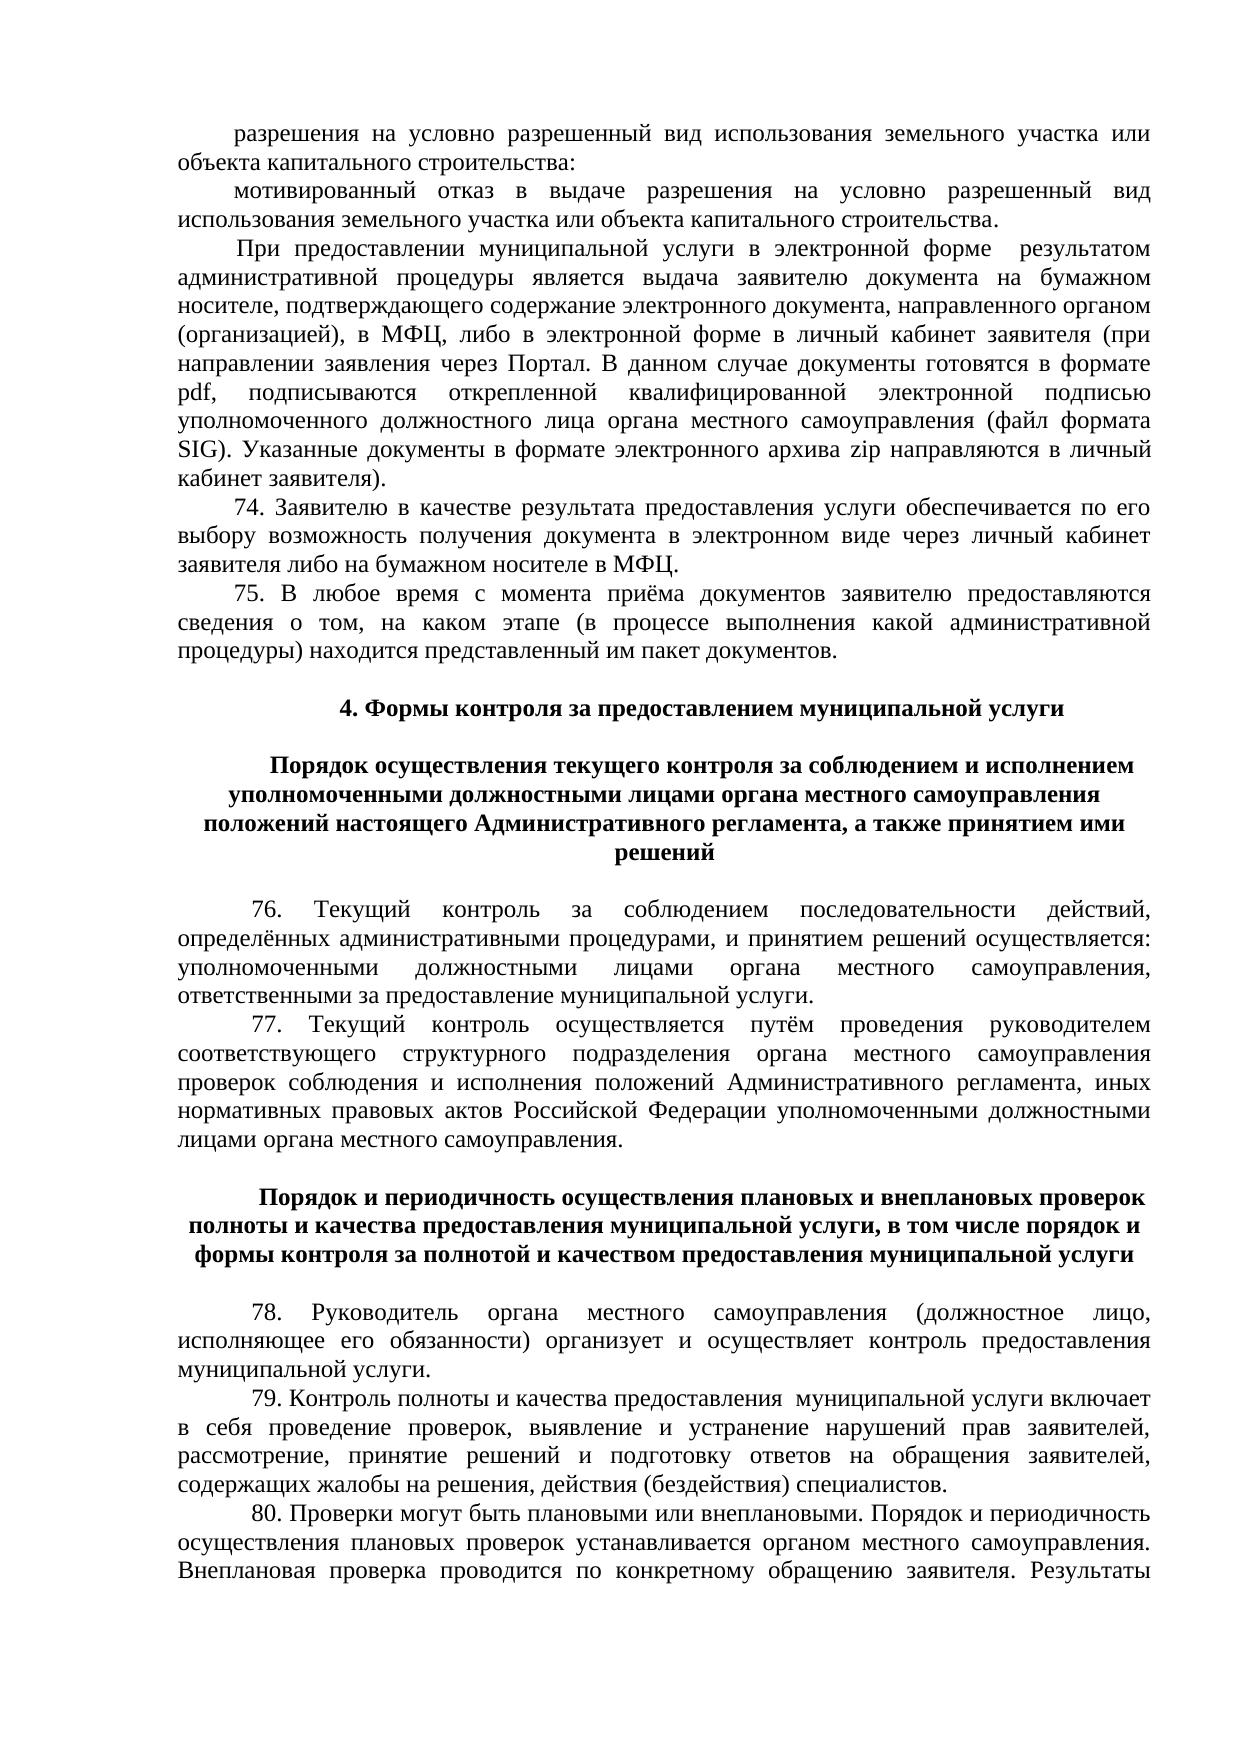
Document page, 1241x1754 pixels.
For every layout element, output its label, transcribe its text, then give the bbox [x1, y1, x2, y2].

text мотивированный отказ в выдаче разрешения на условно разрешенный вид использования земельного участка или объекта капитального строительства. [177, 176, 1152, 233]
text 74. Заявителю в качестве результата предоставления услуги обеспечивается по его выбору возможность получения документа в электронном виде через личный кабинет заявителя либо на бумажном носителе в МФЦ. [177, 492, 1152, 578]
text 77. Текущий контроль осуществляется путём проведения руководителем соответствующего структурного подразделения органа местного самоуправления проверок соблюдения и исполнения положений Административного регламента, иных нормативных правовых актов Российской Федерации уполномоченными должностными лицами органа местного самоуправления. [177, 1009, 1152, 1153]
text 76. Текущий контроль за соблюдением последовательности действий, определённых административными процедурами, и принятием решений осуществляется: уполномоченными должностными лицами органа местного самоуправления, ответственными за предоставление муниципальной услуги. [177, 894, 1152, 1009]
text разрешения на условно разрешенный вид использования земельного участка или объекта капитального строительства: [177, 118, 1152, 176]
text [177, 1498, 1152, 1584]
list При предоставлении муниципальной услуги в электронной форме результатом административной процедуры является выдача заявителю документа на бумажном носителе, подтверждающего содержание электронного документа, направленного органом (организацией), в МФЦ, либо в электронной форме в личный кабинет заявителя (при направлении заявления через Портал. В данном случае документы готовятся в формате pdf, подписываются открепленной квалифицированной электронной подписью уполномоченного должностного лица органа местного самоуправления (файл формата SIG). Указанные документы в формате электронного архива zip направляются в личный кабинет заявителя). [177, 233, 1152, 492]
text Порядок и периодичность осуществления плановых и внеплановых проверок полноты и качества предоставления муниципальной услуги, в том числе порядок и формы контроля за полнотой и качеством предоставления муниципальной услуги [177, 1182, 1152, 1268]
text 79. Контроль полноты и качества предоставления муниципальной услуги включает в себя проведение проверок, выявление и устранение нарушений прав заявителей, рассмотрение, принятие решений и подготовку ответов на обращения заявителей, содержащих жалобы на решения, действия (бездействия) специалистов. [177, 1383, 1152, 1498]
text 4. Формы контроля за предоставлением муниципальной услуги [177, 693, 1152, 722]
text 75. В любое время с момента приёма документов заявителю предоставляются сведения о том, на каком этапе (в процессе выполнения какой административной процедуры) находится представленный им пакет документов. [177, 578, 1152, 664]
text 78. Руководитель органа местного самоуправления (должностное лицо, исполняющее его обязанности) организует и осуществляет контроль предоставления муниципальной услуги. [177, 1297, 1152, 1383]
text Порядок осуществления текущего контроля за соблюдением и исполнением уполномоченными должностными лицами органа местного самоуправления положений настоящего Административного регламента, а также принятием ими решений [177, 751, 1152, 866]
